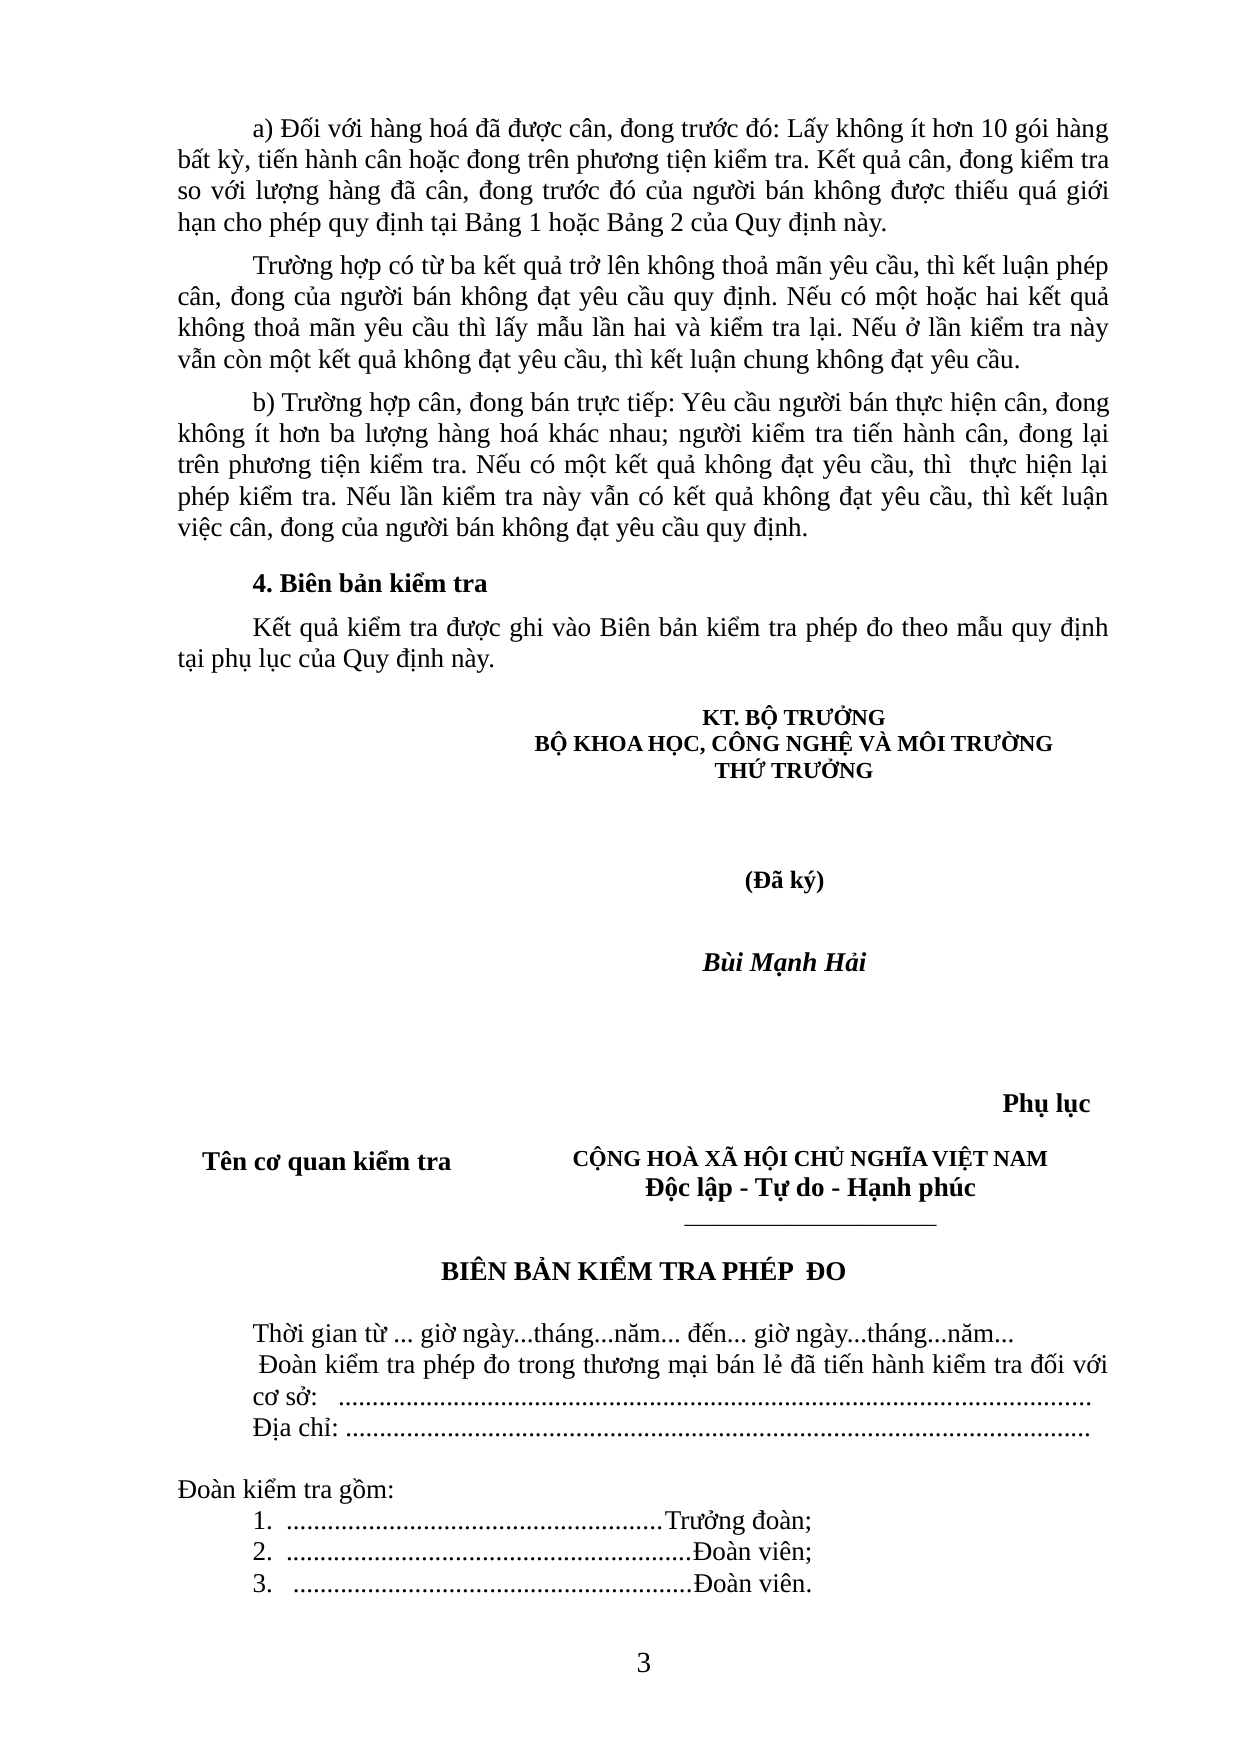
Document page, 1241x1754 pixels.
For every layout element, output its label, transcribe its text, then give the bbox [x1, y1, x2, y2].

text a) Đối với hàng hoá đã được cân, đong trước đó: Lấy không ít hơn 10 gói hàng bất kỳ, tiến hành cân hoặc đong trên phương tiện kiểm tra. Kết quả cân, đong kiểm tra so với lượng hàng đã cân, đong trước đó của người bán không được thiếu quá giới hạn cho phép quy định tại Bảng 1 hoặc Bảng 2 của Quy định này. [177, 112, 1110, 237]
table_header CỘNG HOÀ XÃ HỘI CHỦ NGHĨA VIỆT NAM Độc lập - Tự do - Hạnh phúc ______________________ [487, 1145, 1133, 1229]
text Đoàn kiểm tra gồm: [177, 1473, 1110, 1504]
text BIÊN BẢN KIỂM TRA PHÉP ĐO [177, 1255, 1110, 1286]
text Kết quả kiểm tra được ghi vào Biên bản kiểm tra phép đo theo mẫu quy định tại phụ lục của Quy định này. [177, 611, 1110, 673]
text Trường hợp có từ ba kết quả trở lên không thoả mãn yêu cầu, thì kết luận phép cân, đong của người bán không đạt yêu cầu quy định. Nếu có một hoặc hai kết quả không thoả mãn yêu cầu thì lấy mẫu lần hai và kiểm tra lại. Nếu ở lần kiểm tra này vẫn còn một kết quả không đạt yêu cầu, thì kết luận chung không đạt yêu cầu. [177, 249, 1110, 374]
text 1. Trưởng đoàn; [252, 1504, 1110, 1536]
text b) Trường hợp cân, đong bán trực tiếp: Yêu cầu người bán thực hiện cân, đong không ít hơn ba lượng hàng hoá khác nhau; người kiểm tra tiến hành cân, đong lại trên phương tiện kiểm tra. Nếu có một kết quả không đạt yêu cầu, thì thực hiện lại phép kiểm tra. Nếu lần kiểm tra này vẫn có kết quả không đạt yêu cầu, thì kết luận việc cân, đong của người bán không đạt yêu cầu quy định. [177, 386, 1110, 542]
text THỨ TRƯỞNG [477, 757, 1110, 783]
text Đoàn kiểm tra phép đo trong thương mại bán lẻ đã tiến hành kiểm tra đối với cơ sở: ........................................................................................... [252, 1349, 1110, 1411]
text Thời gian từ ... giờ ngày...tháng...năm... đến... giờ ngày...tháng...năm... [177, 1317, 1110, 1349]
text 3. Đoàn viên. [252, 1567, 1110, 1598]
text 2. Đoàn viên; [252, 1536, 1110, 1567]
text Bùi Mạnh Hải [627, 946, 1110, 977]
text Địa chỉ: [252, 1411, 1110, 1442]
text 4. Biên bản kiểm tra [177, 567, 1110, 598]
text KT. BỘ TRƯỞNG [477, 704, 1110, 731]
text (Đã ký) [177, 865, 1110, 893]
text Phụ lục [927, 1087, 1110, 1119]
table_header Tên cơ quan kiểm tra [166, 1145, 487, 1229]
text BỘ KHOA HỌC, CÔNG NGHỆ VÀ MÔI TRƯỜNG [477, 731, 1110, 757]
